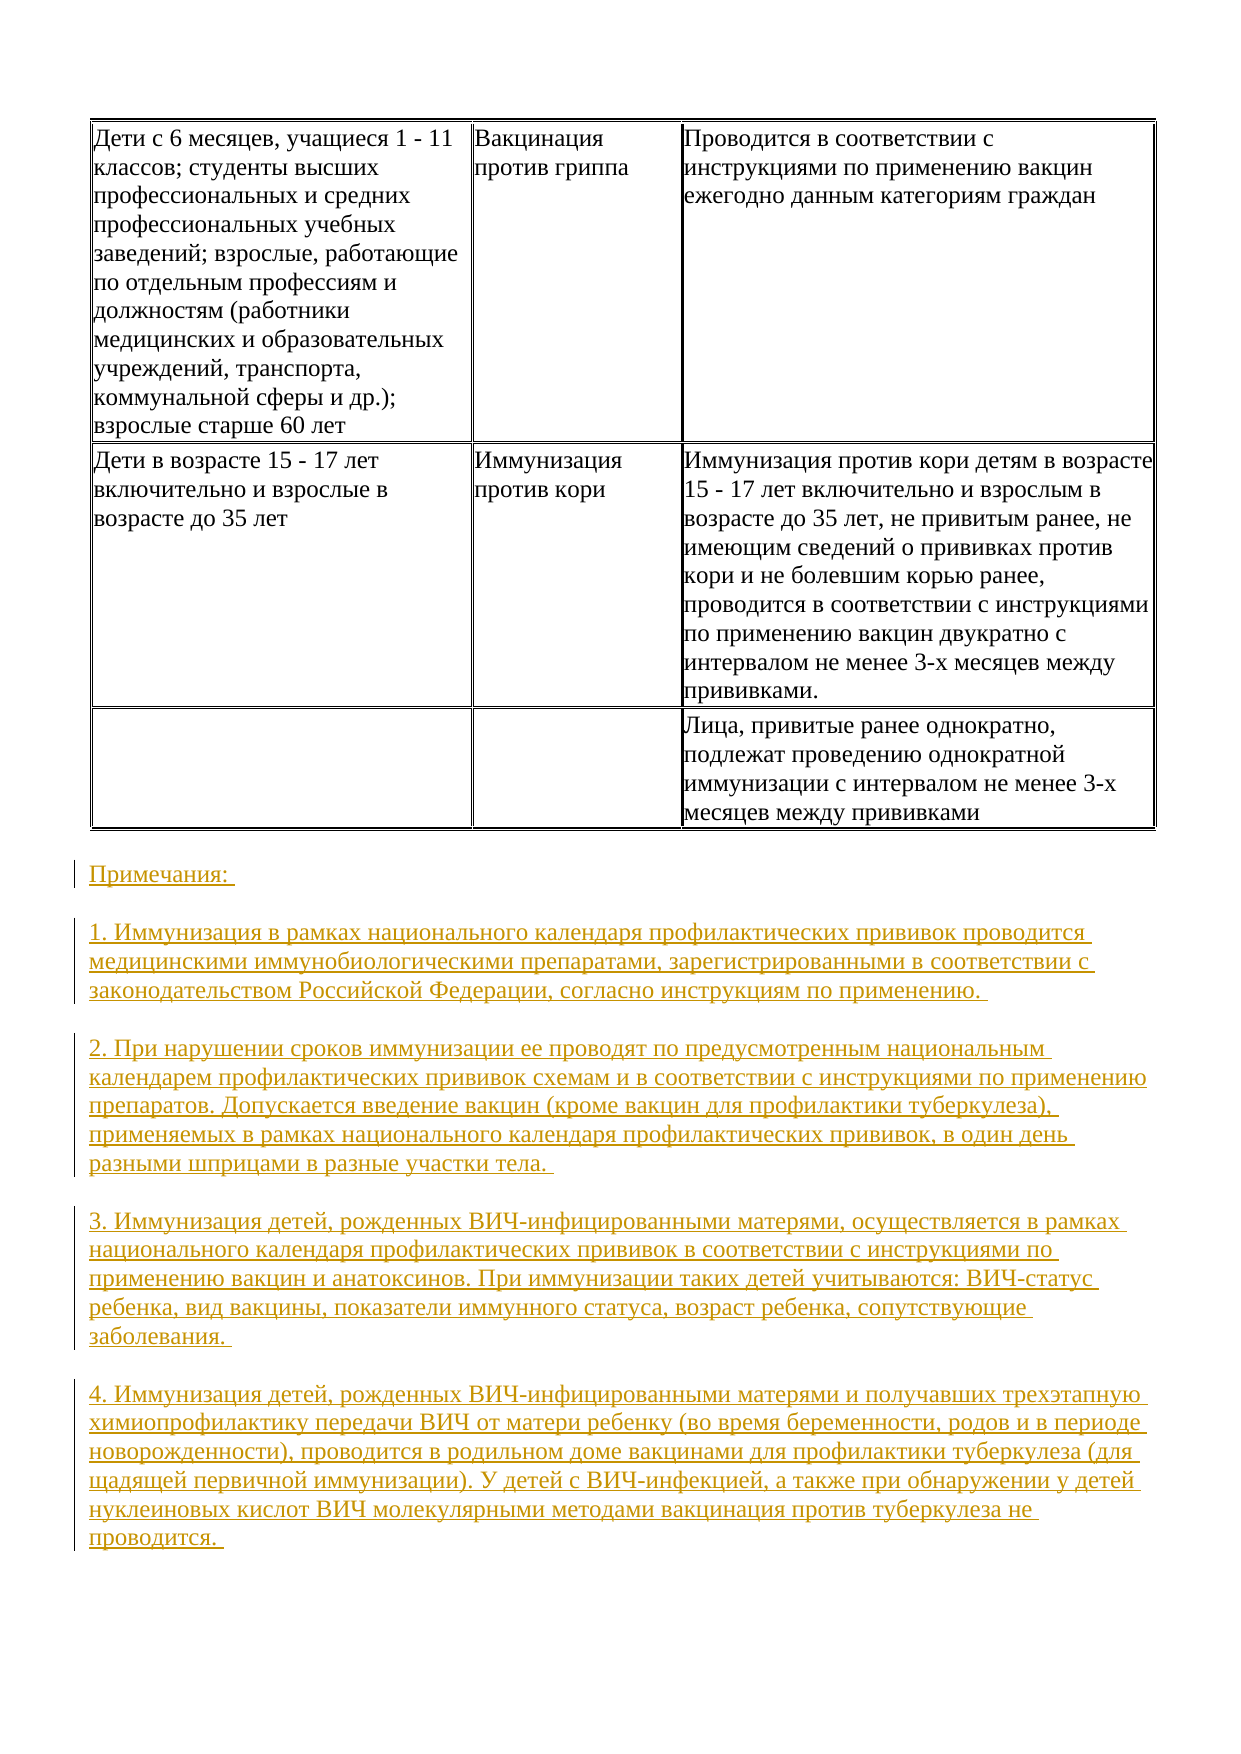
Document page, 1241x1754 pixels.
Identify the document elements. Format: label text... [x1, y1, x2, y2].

table_cell Вакцинация против гриппа [473, 120, 682, 441]
table_cell Лица, привитые ранее однократно, подлежат проведению однократной иммунизации с интервалом не менее 3-х месяцев между прививками [682, 709, 1155, 827]
table_cell Проводится в соответствии с инструкциями по применению вакцин ежегодно данным категориям граждан [682, 122, 1155, 441]
table_cell Иммунизация против кори [474, 444, 681, 706]
table_cell Иммунизация против кори детям в возрасте 15 - 17 лет включительно и взрослым в возрасте до 35 лет, не привитым ранее, не имеющим сведений о прививках против кори и не болевшим корью ранее, проводится в соответствии с инструкциями по применению вакцин двукратно с интервалом не менее 3-х месяцев между прививками. [684, 444, 1153, 706]
table_cell Дети с 6 месяцев, учащиеся 1 - 11 классов; студенты высших профессиональных и средних профессиональных учебных заведений; взрослые, работающие по отдельным профессиям и должностям (работники медицинских и образовательных учреждений, транспорта, коммунальной сферы и др.); взрослые старше 60 лет [92, 122, 472, 441]
table_cell [473, 709, 682, 827]
table_cell [92, 709, 472, 827]
table_cell Дети в возрасте 15 - 17 лет включительно и взрослые в возрасте до 35 лет [93, 444, 471, 706]
